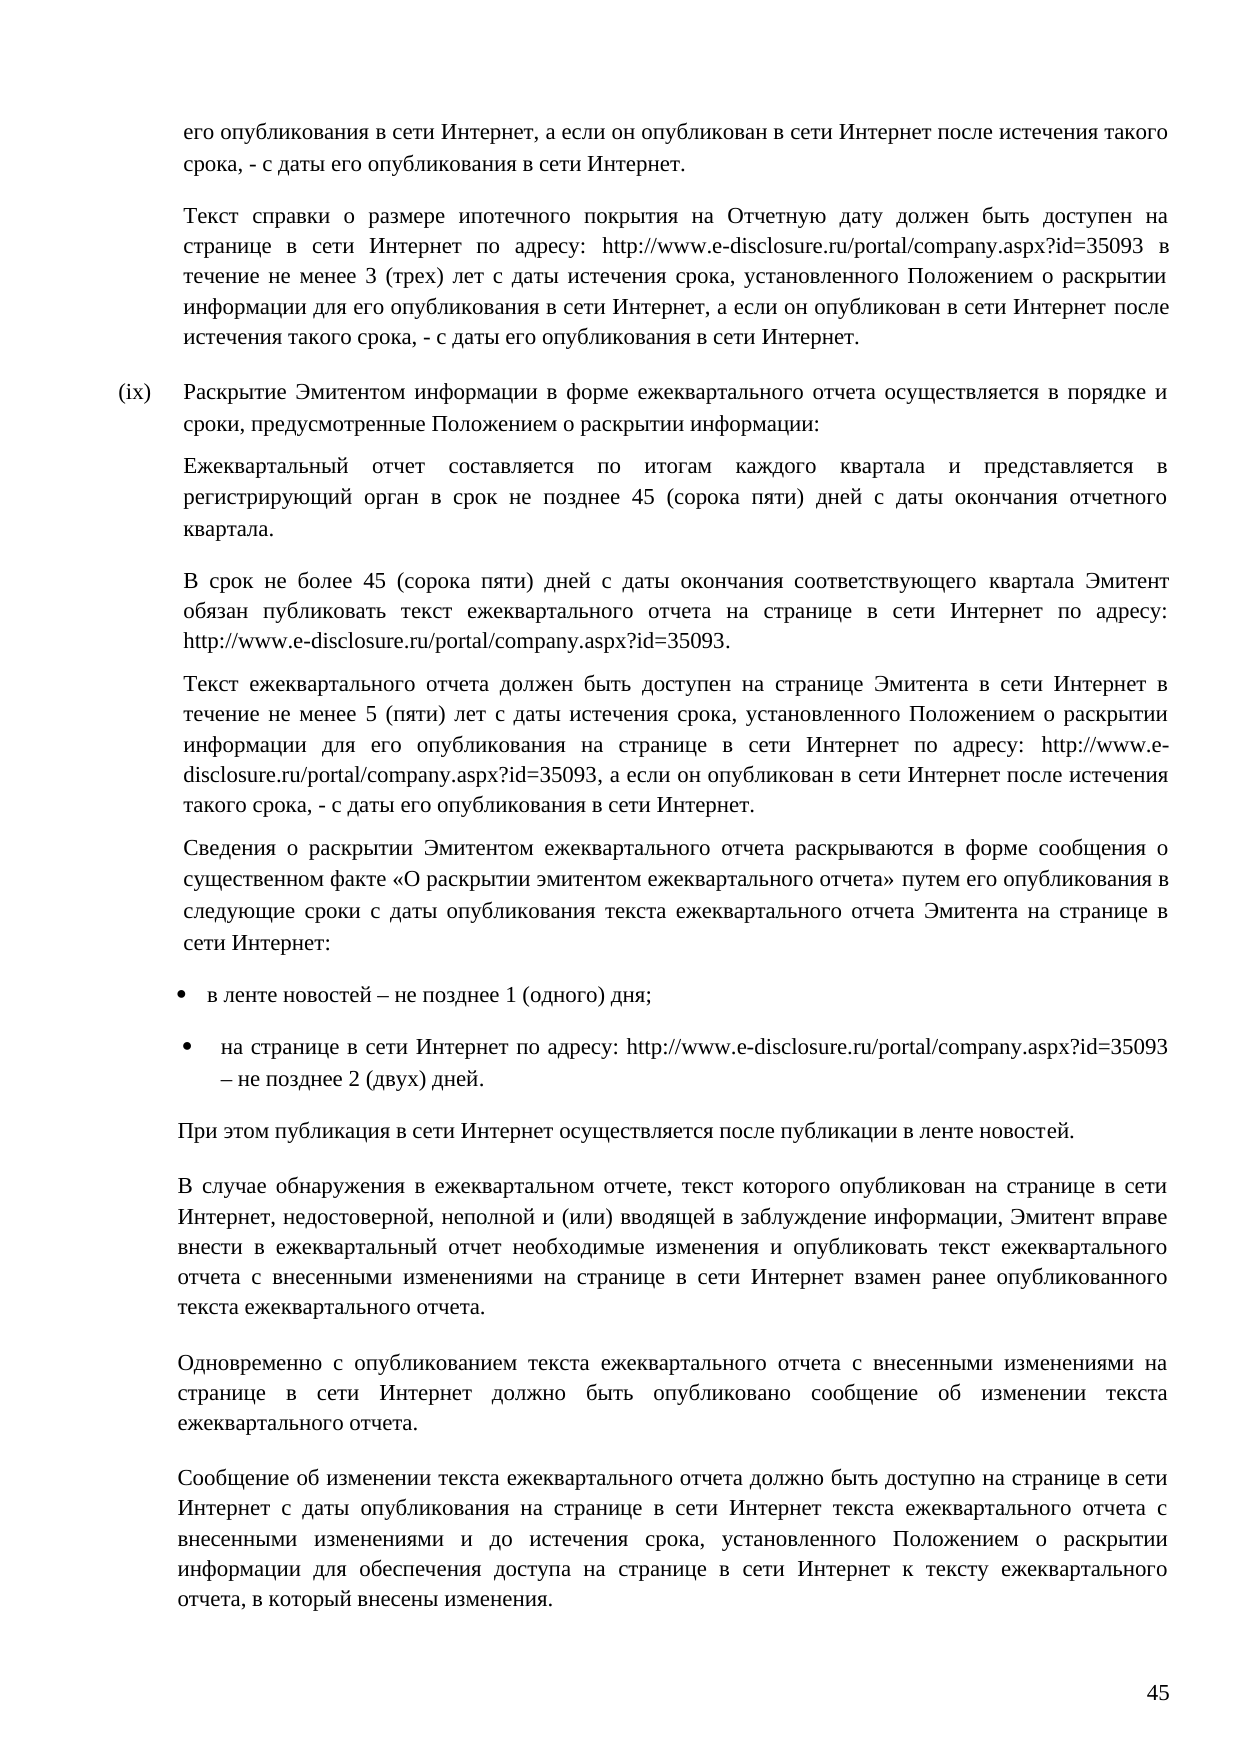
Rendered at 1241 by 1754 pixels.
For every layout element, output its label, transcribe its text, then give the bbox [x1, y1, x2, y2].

text Сведения о раскрытии Эмитентом ежеквартального отчета раскрываются в форме сообщения о существенном факте «О раскрытии эмитентом ежеквартального отчета» путем его опубликования в следующие сроки с даты опубликования текста ежеквартального отчета Эмитента на странице в сети Интернет: [183, 834, 1169, 955]
text При этом публикация в сети Интернет осуществляется после публикации в ленте новостей. [177, 1117, 1169, 1144]
list на странице в сети Интернет по адресу: http://www.e-disclosure.ru/portal/company.aspx?id=35093 – не позднее 2 (двух) дней. [183, 1033, 1169, 1091]
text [183, 118, 1169, 176]
text Ежеквартальный отчет составляется по итогам каждого квартала и представляется в регистрирующий орган в срок не позднее 45 (сорока пяти) дней с даты окончания отчетного квартала. [183, 452, 1169, 541]
text Сообщение об изменении текста ежеквартального отчета должно быть доступно на странице в сети Интернет с даты опубликования на странице в сети Интернет текста ежеквартального отчета с внесенными изменениями и до истечения срока, установленного Положением о раскрытии информации для обеспечения доступа на странице в сети Интернет к тексту ежеквартального отчета, в который внесены изменения. [177, 1464, 1169, 1611]
text В срок не более 45 (сорока пяти) дней с даты окончания соответствующего квартала Эмитент обязан публиковать текст ежеквартального отчета на странице в сети Интернет по адресу: http://www.e-disclosure.ru/portal/company.aspx?id=35093. [183, 567, 1169, 654]
text Текст ежеквартального отчета должен быть доступен на странице Эмитента в сети Интернет в течение не менее 5 (пяти) лет с даты истечения срока, установленного Положением о раскрытии информации для его опубликования на странице в сети Интернет по адресу: http://www.e-disclosure.ru/portal/company.aspx?id=35093, а если он опубликован в сети Интернет после истечения такого срока, - с даты его опубликования в сети Интернет. [183, 670, 1169, 817]
list Раскрытие Эмитентом информации в форме ежеквартального отчета осуществляется в порядке и сроки, предусмотренные Положением о раскрытии информации: [118, 378, 1169, 436]
text Текст справки о размере ипотечного покрытия на Отчетную дату должен быть доступен на странице в сети Интернет по адресу: http://www.e-disclosure.ru/portal/company.aspx?id=35093 в течение не менее 3 (трех) лет с даты истечения срока, установленного Положением о раскрытии информации для его опубликования в сети Интернет, а если он опубликован в сети Интернет после истечения такого срока, - с даты его опубликования в сети Интернет. [183, 202, 1169, 349]
text В случае обнаружения в ежеквартальном отчете, текст которого опубликован на странице в сети Интернет, недостоверной, неполной и (или) вводящей в заблуждение информации, Эмитент вправе внести в ежеквартальный отчет необходимые изменения и опубликовать текст ежеквартального отчета с внесенными изменениями на странице в сети Интернет взамен ранее опубликованного текста ежеквартального отчета. [177, 1172, 1169, 1320]
list в ленте новостей – не позднее 1 (одного) дня; [177, 981, 1169, 1007]
text Одновременно с опубликованием текста ежеквартального отчета с внесенными изменениями на странице в сети Интернет должно быть опубликовано сообщение об изменении текста ежеквартального отчета. [177, 1348, 1169, 1435]
